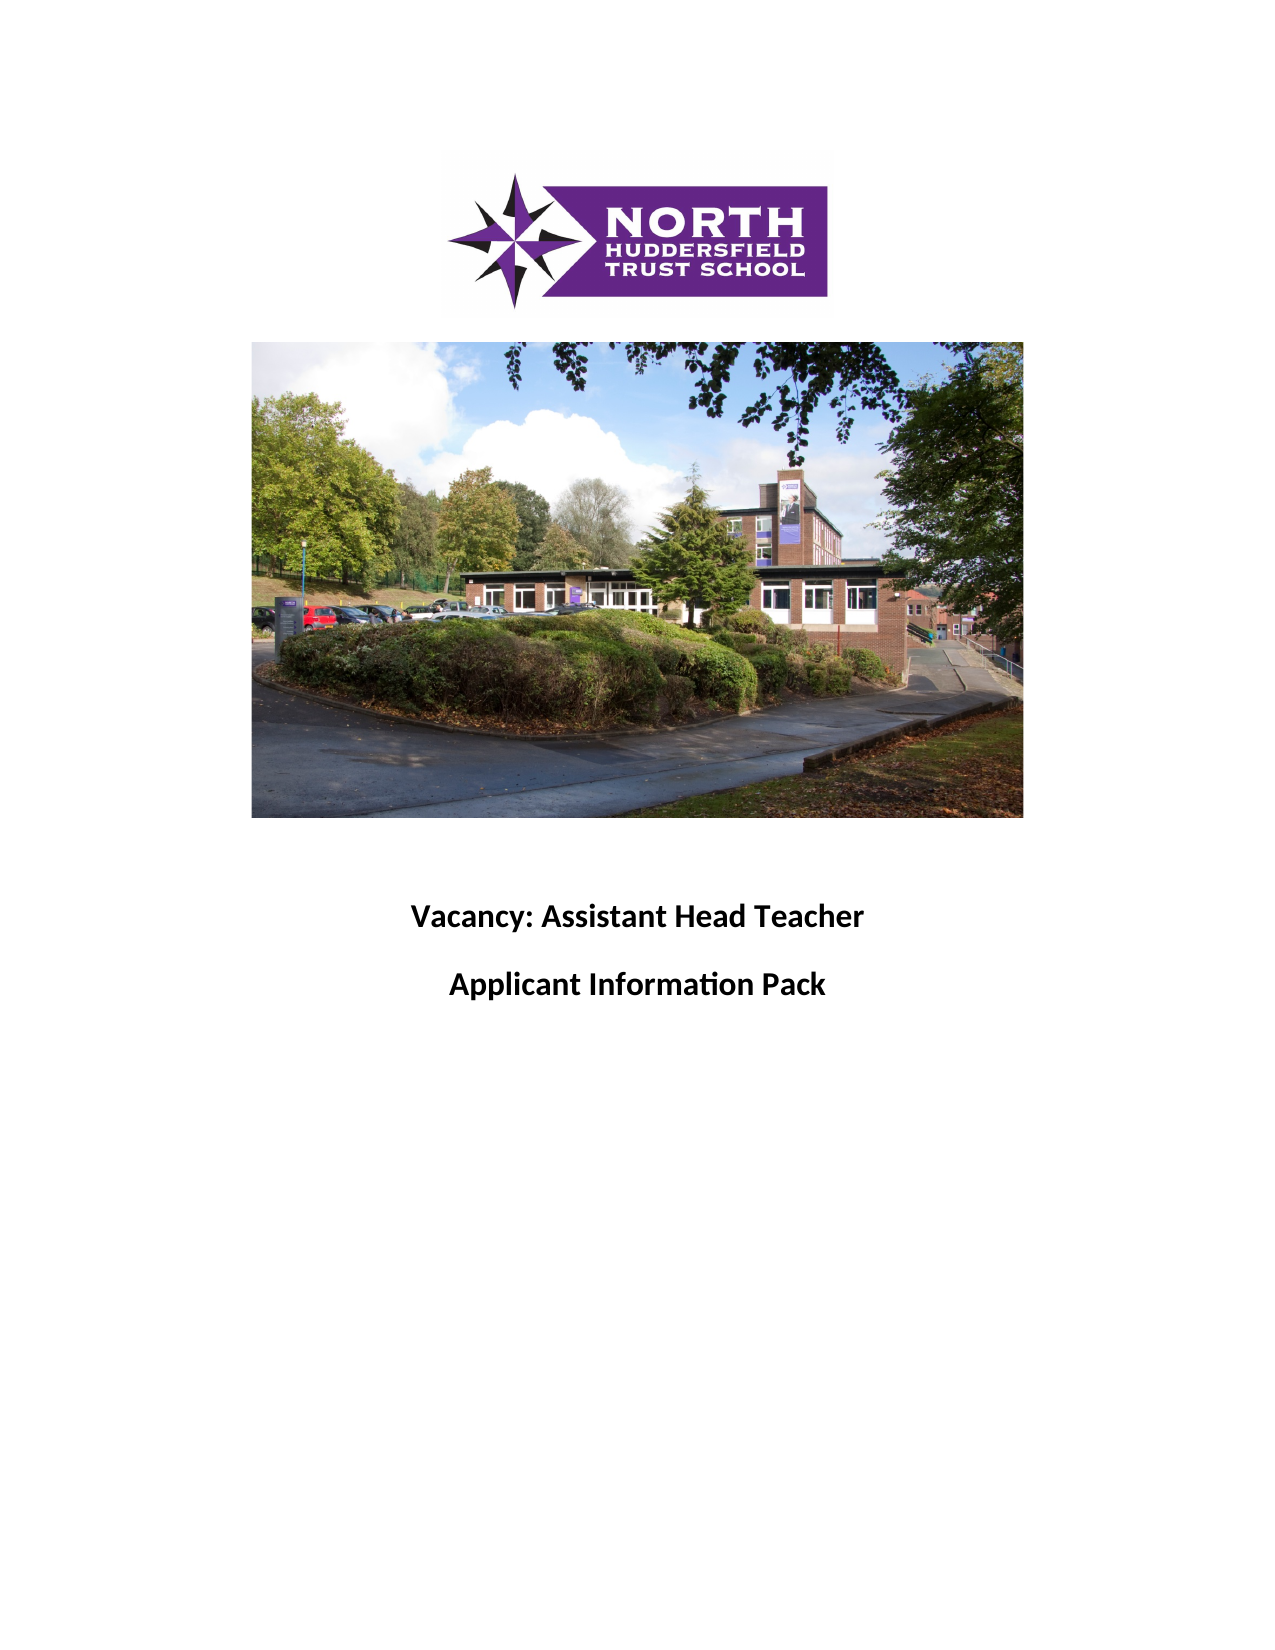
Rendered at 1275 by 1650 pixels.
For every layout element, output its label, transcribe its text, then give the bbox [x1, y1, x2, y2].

text Vacancy: Assistant Head Teacher [150, 895, 1125, 936]
picture [441, 150, 834, 318]
picture [251, 342, 1024, 818]
text Applicant Information Pack [150, 963, 1125, 1004]
